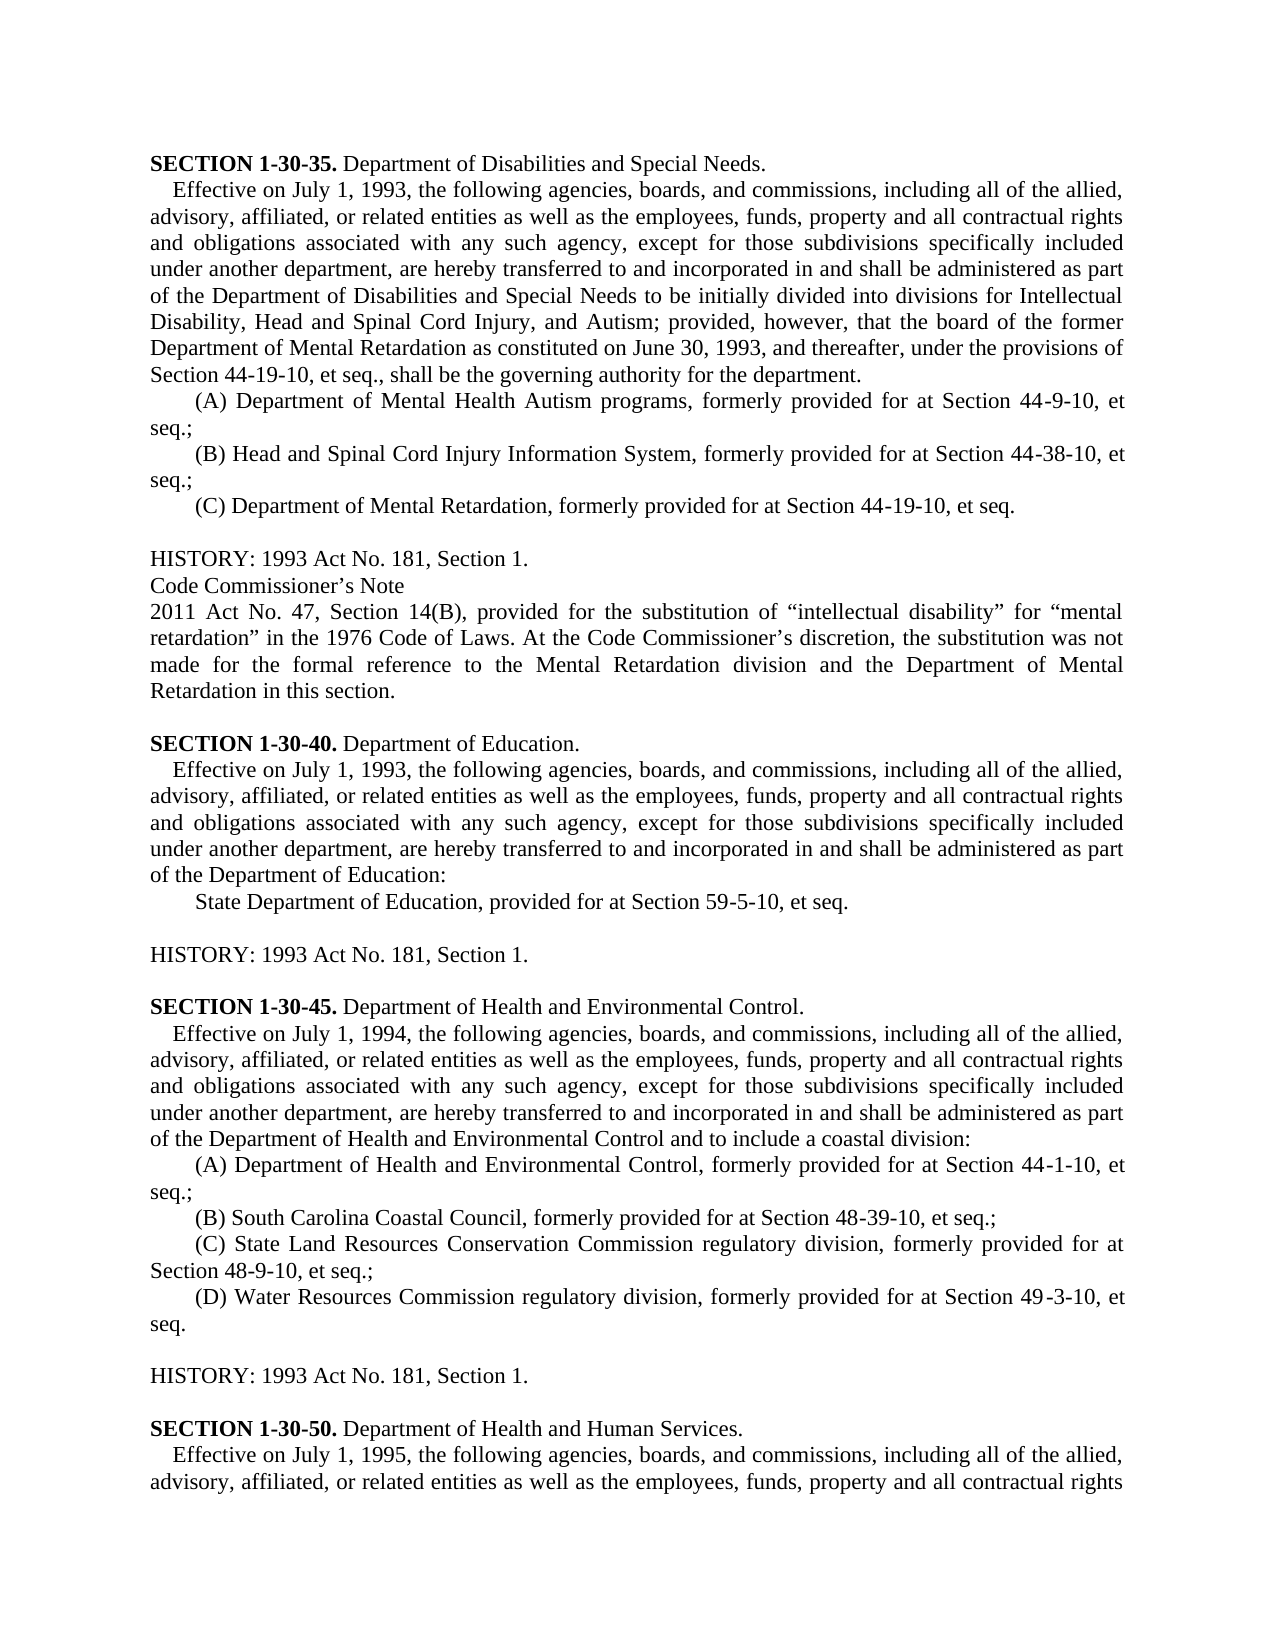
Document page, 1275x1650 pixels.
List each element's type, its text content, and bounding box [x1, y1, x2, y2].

text Effective on July 1, 1993, the following agencies, boards, and commissions, including all of the allied, advisory, affiliated, or related entities as well as the employees, funds, property and all contractual rights and obligations associated with any such agency, except for those subdivisions specifically included under another department, are hereby transferred to and incorporated in and shall be administered as part of the Department of Education: [150, 756, 1125, 888]
text Code Commissioner’s Note [150, 572, 1125, 598]
text (D) Water Resources Commission regulatory division, formerly provided for at Section 49-3-10, et seq. [150, 1283, 1125, 1336]
text 2011 Act No. 47, Section 14(B), provided for the substitution of “intellectual disability” for “mental retardation” in the 1976 Code of Laws. At the Code Commissioner’s discretion, the substitution was not made for the formal reference to the Mental Retardation division and the Department of Mental Retardation in this section. [150, 598, 1125, 703]
text (A) Department of Health and Environmental Control, formerly provided for at Section 44-1-10, et seq.; [150, 1151, 1125, 1204]
text Effective on July 1, 1993, the following agencies, boards, and commissions, including all of the allied, advisory, affiliated, or related entities as well as the employees, funds, property and all contractual rights and obligations associated with any such agency, except for those subdivisions specifically included under another department, are hereby transferred to and incorporated in and shall be administered as part of the Department of Disabilities and Special Needs to be initially divided into divisions for Intellectual Disability, Head and Spinal Cord Injury, and Autism; provided, however, that the board of the former Department of Mental Retardation as constituted on June 30, 1993, and thereafter, under the provisions of Section 44-19-10, et seq., shall be the governing authority for the department. [150, 176, 1125, 387]
text SECTION 1-30-40. Department of Education. [150, 730, 1125, 756]
text HISTORY: 1993 Act No. 181, Section 1. [150, 941, 1125, 967]
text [150, 1441, 1125, 1494]
text SECTION 1-30-35. Department of Disabilities and Special Needs. [150, 150, 1125, 176]
text (A) Department of Mental Health Autism programs, formerly provided for at Section 44-9-10, et seq.; [150, 387, 1125, 440]
text (C) Department of Mental Retardation, formerly provided for at Section 44-19-10, et seq. [150, 493, 1125, 519]
text SECTION 1-30-50. Department of Health and Human Services. [150, 1415, 1125, 1441]
text HISTORY: 1993 Act No. 181, Section 1. [150, 1362, 1125, 1389]
text (B) South Carolina Coastal Council, formerly provided for at Section 48-39-10, et seq.; [150, 1204, 1125, 1231]
text (C) State Land Resources Conservation Commission regulatory division, formerly provided for at Section 48-9-10, et seq.; [150, 1231, 1125, 1283]
text HISTORY: 1993 Act No. 181, Section 1. [150, 545, 1125, 572]
text State Department of Education, provided for at Section 59-5-10, et seq. [150, 888, 1125, 914]
text (B) Head and Spinal Cord Injury Information System, formerly provided for at Section 44-38-10, et seq.; [150, 440, 1125, 493]
text Effective on July 1, 1994, the following agencies, boards, and commissions, including all of the allied, advisory, affiliated, or related entities as well as the employees, funds, property and all contractual rights and obligations associated with any such agency, except for those subdivisions specifically included under another department, are hereby transferred to and incorporated in and shall be administered as part of the Department of Health and Environmental Control and to include a coastal division: [150, 1020, 1125, 1151]
text SECTION 1-30-45. Department of Health and Environmental Control. [150, 993, 1125, 1020]
